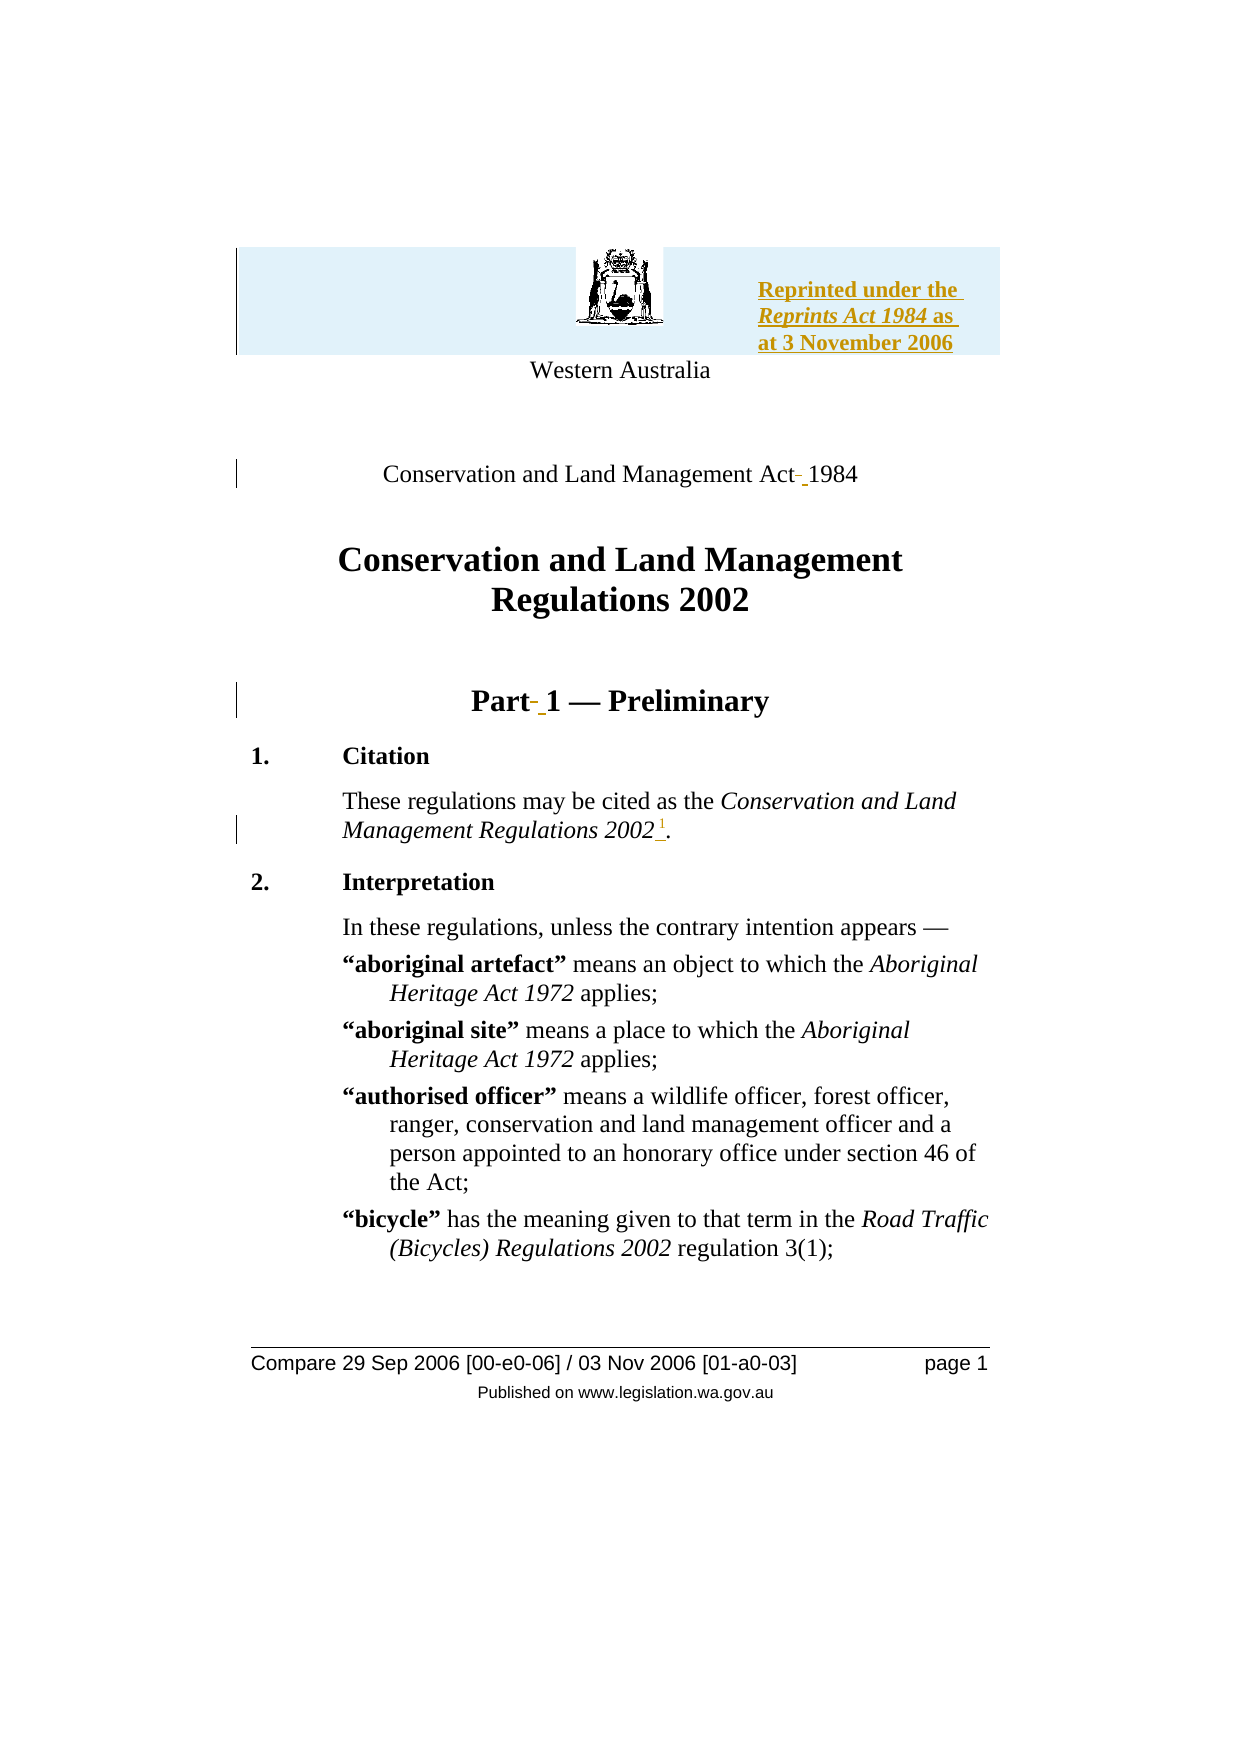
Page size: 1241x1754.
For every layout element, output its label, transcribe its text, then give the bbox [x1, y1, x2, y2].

text “bicycle” has the meaning given to that term in the Road Traffic (Bicycles) Regulations 2002 regulation 3(1); [251, 1204, 990, 1262]
picture [575, 247, 664, 326]
text Conservation and Land Management Regulations 2002 [251, 538, 990, 619]
subtitle 1. Citation [251, 741, 990, 769]
text Conservation and Land Management Act1984 [251, 459, 990, 488]
text In these regulations, unless the contrary intention appears — [251, 912, 990, 941]
text Western Australia [251, 355, 990, 384]
text “authorised officer” means a wildlife officer, forest officer, ranger, conservation and land management officer and a person appointed to an honorary office under section 46 of the Act; [251, 1081, 990, 1196]
subtitle Part1 — Preliminary [251, 682, 990, 718]
text “aboriginal artefact” means an object to which the Aboriginal Heritage Act 1972 applies; [251, 949, 990, 1007]
subtitle 2. Interpretation [251, 867, 990, 895]
text These regulations may be cited as the Conservation and Land Management Regulations 2002. [251, 786, 990, 844]
text “aboriginal site” means a place to which the Aboriginal Heritage Act 1972 applies; [251, 1015, 990, 1072]
